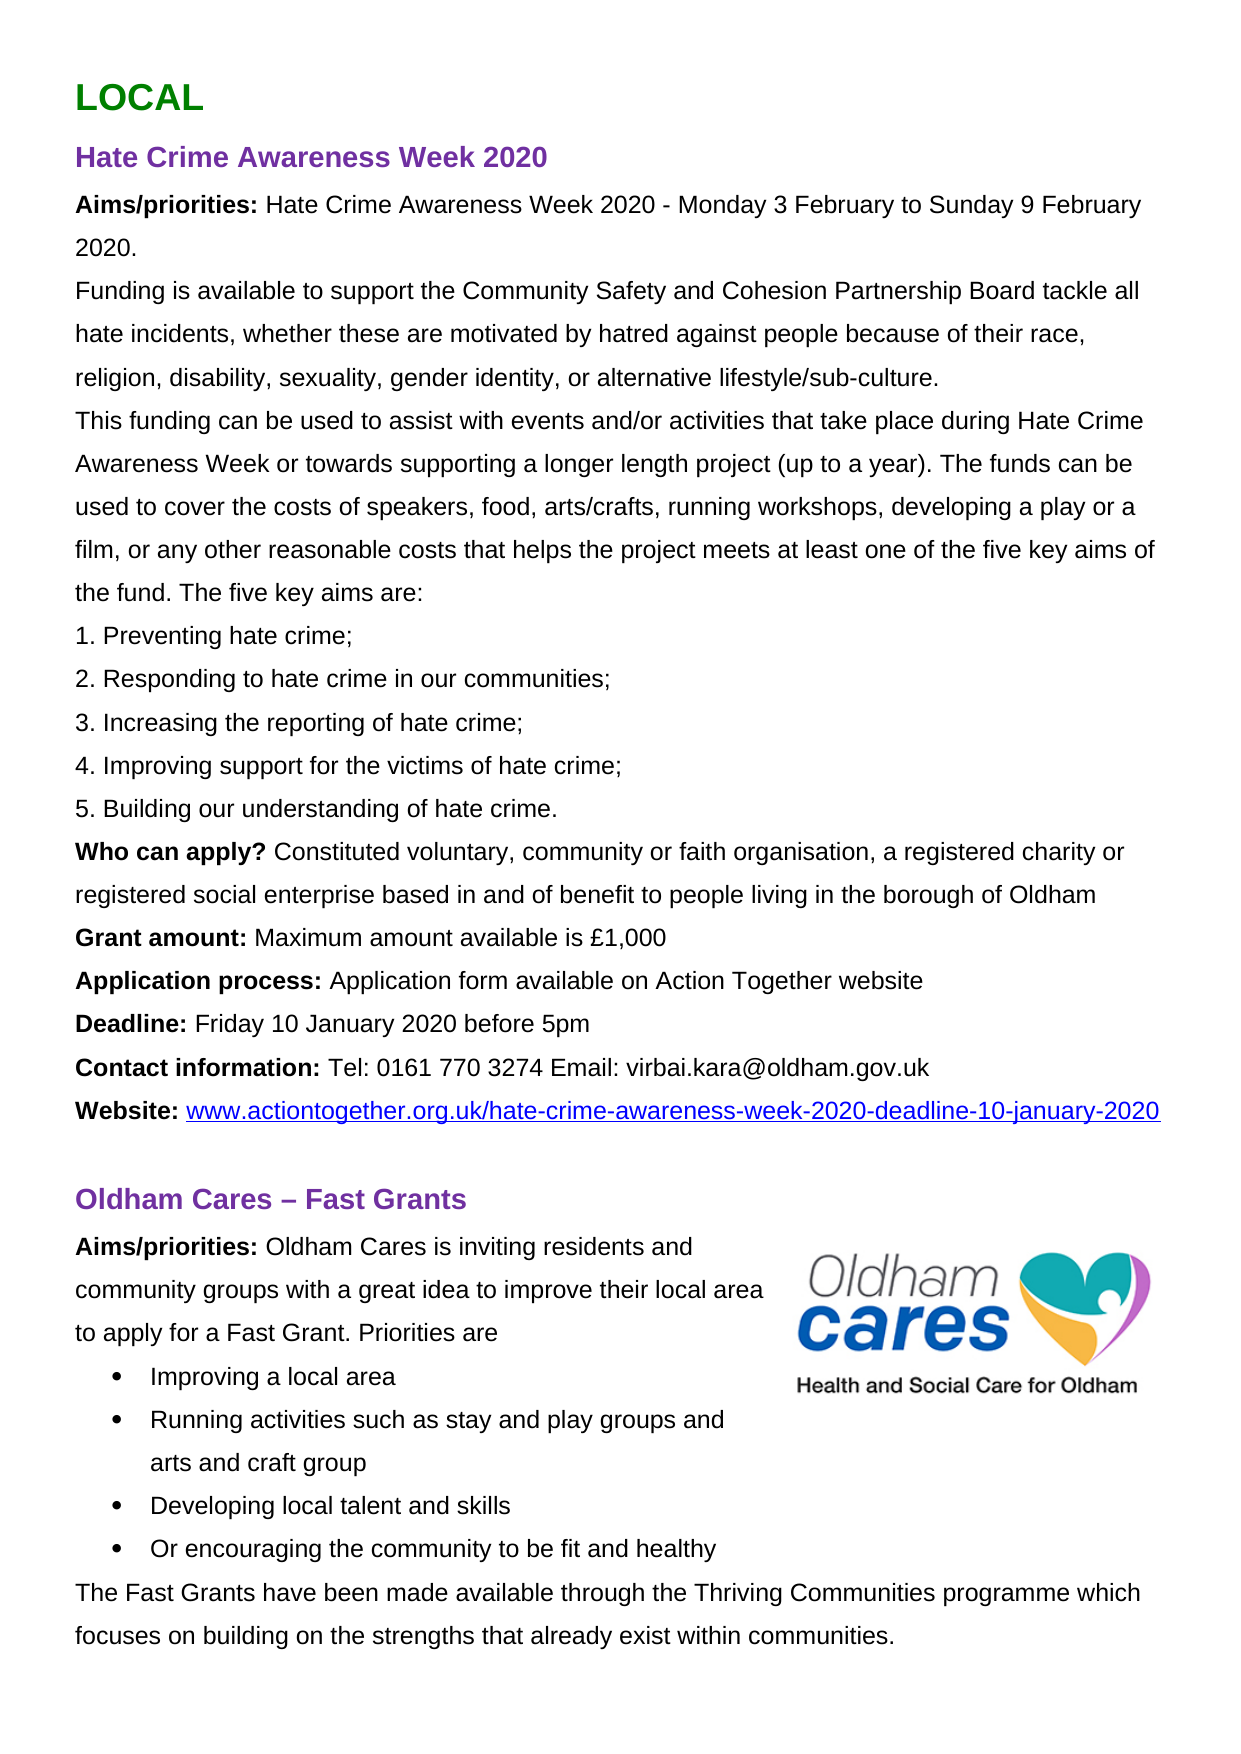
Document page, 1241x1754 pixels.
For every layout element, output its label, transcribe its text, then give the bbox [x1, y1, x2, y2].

list Improving a local area [112, 1362, 784, 1390]
text Aims/priorities: Oldham Cares is inviting residents and community groups with a great idea to improve their local area to apply for a Fast Grant. Priorities are [75, 1232, 1165, 1347]
text religion, disability, sexuality, gender identity, or alternative lifestyle/sub-culture. [75, 362, 1165, 391]
text Awareness Week or towards supporting a longer length project (up to a year). The funds can be [75, 449, 1165, 477]
text The Fast Grants have been made available through the Thriving Communities programme which focuses on building on the strengths that already exist within communities. [75, 1578, 1165, 1649]
text 5. Building our understanding of hate crime. [75, 794, 1165, 822]
text Funding is available to support the Community Safety and Cohesion Partnership Board tackle all [75, 276, 1165, 305]
text 1. Preventing hate crime; [75, 621, 1165, 650]
list Developing local talent and skills [112, 1491, 1165, 1520]
text 4. Improving support for the victims of hate crime; [75, 751, 1165, 779]
text Deadline: Friday 10 January 2020 before 5pm [75, 1009, 1165, 1038]
text Website: www.actiontogether.org.uk/hate-crime-awareness-week-2020-deadline-10-january-2020 [75, 1096, 1165, 1124]
text Contact information: Tel: 0161 770 3274 Email: virbai.kara@oldham.gov.uk [75, 1052, 1165, 1081]
text Oldham Cares – Fast Grants [75, 1182, 1165, 1215]
text hate incidents, whether these are motivated by hatred against people because of their race, [75, 319, 1165, 348]
text used to cover the costs of speakers, food, arts/crafts, running workshops, developing a play or a [75, 492, 1165, 521]
text 2. Responding to hate crime in our communities; [75, 664, 1165, 693]
text registered social enterprise based in and of benefit to people living in the borough of Oldham [75, 880, 1165, 909]
text Who can apply? Constituted voluntary, community or faith organisation, a registered charity or [75, 837, 1165, 866]
text Grant amount: Maximum amount available is £1,000 [75, 923, 1165, 952]
text 3. Increasing the reporting of hate crime; [75, 707, 1165, 736]
picture [784, 1233, 1162, 1406]
text Aims/priorities: Hate Crime Awareness Week 2020 - Monday 3 February to Sunday 9 February [75, 190, 1165, 219]
text 2020. [75, 233, 1165, 262]
text Application process: Application form available on Action Together website [75, 966, 1165, 995]
text the fund. The five key aims are: [75, 578, 1165, 607]
text film, or any other reasonable costs that helps the project meets at least one of the five key aims of [75, 535, 1165, 564]
text LOCAL [75, 75, 1165, 118]
list Or encouraging the community to be fit and healthy [112, 1534, 1165, 1563]
text Hate Crime Awareness Week 2020 [75, 140, 1165, 173]
text This funding can be used to assist with events and/or activities that take place during Hate Crime [75, 406, 1165, 434]
list Running activities such as stay and play groups and arts and craft group [112, 1405, 1165, 1477]
